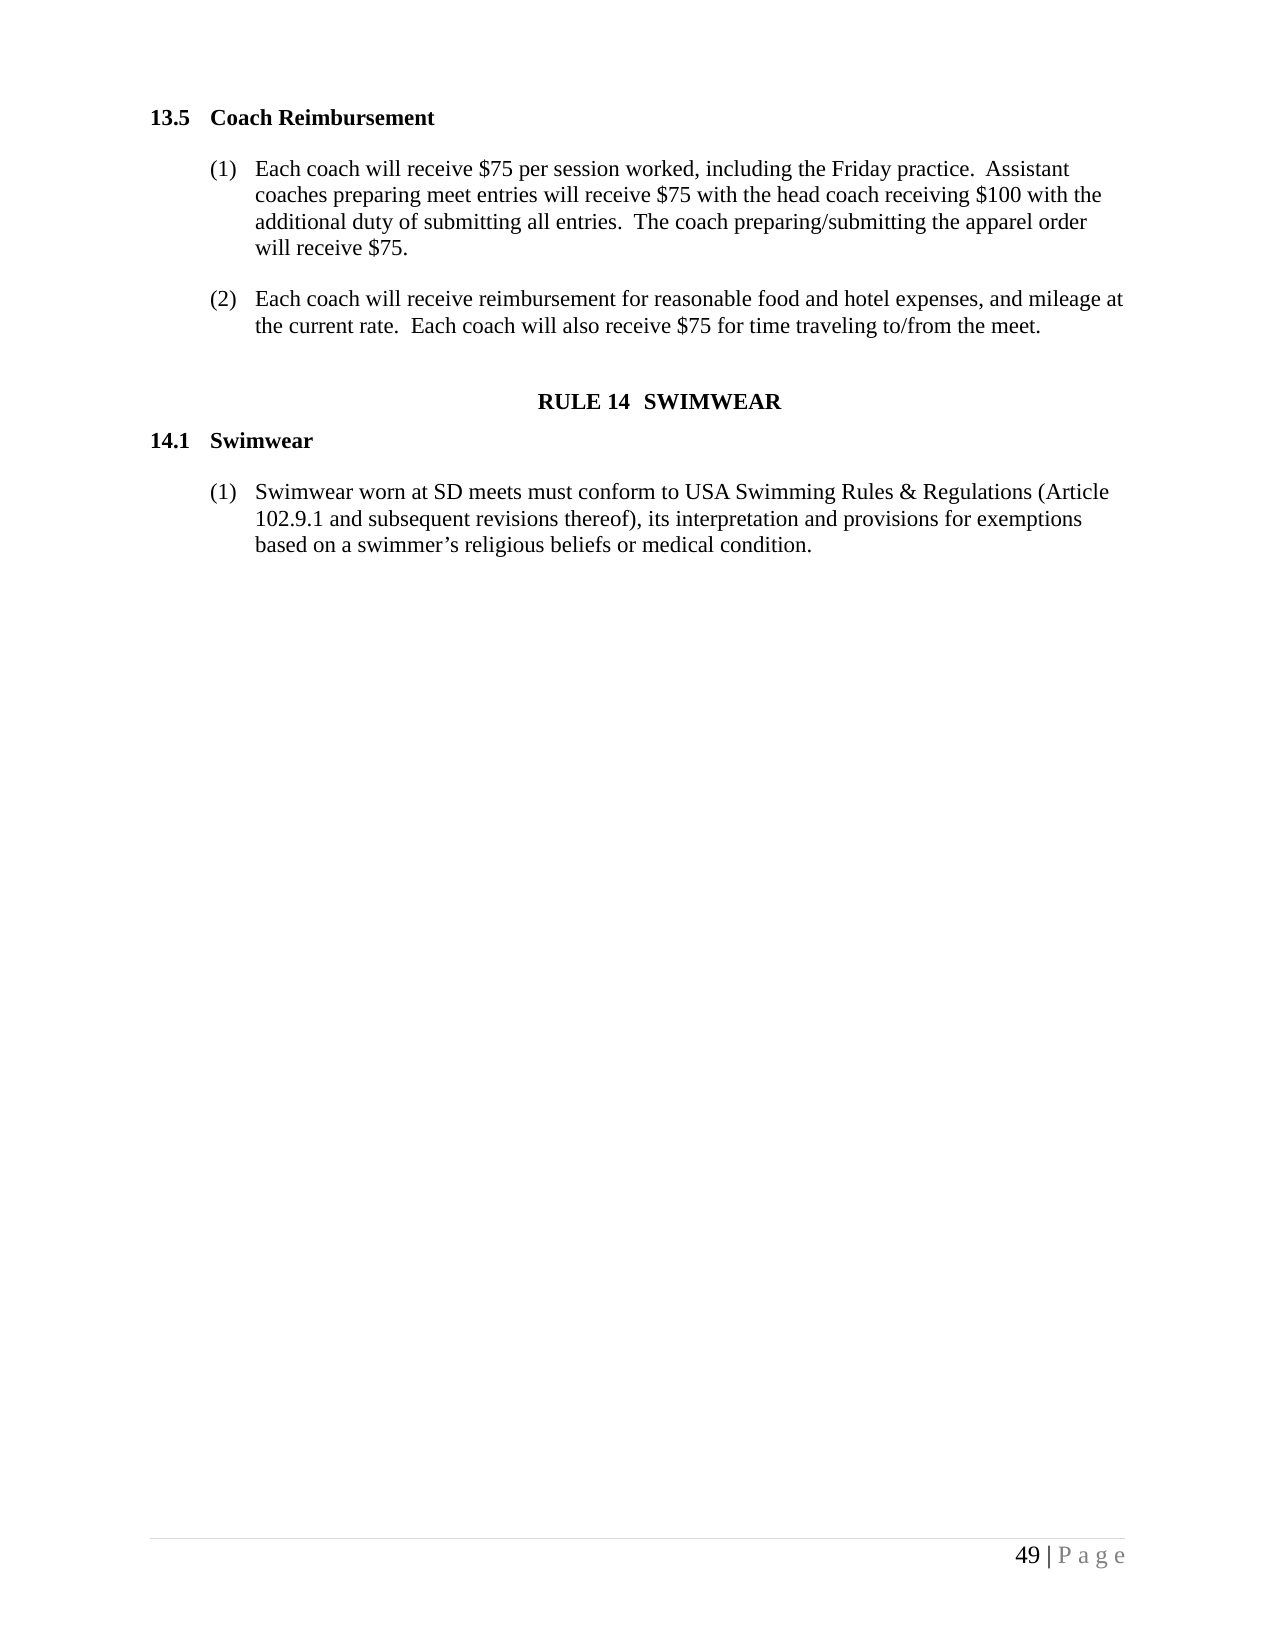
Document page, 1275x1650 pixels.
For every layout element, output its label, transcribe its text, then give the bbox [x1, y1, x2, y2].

subtitle Coach Reimbursement [150, 104, 1125, 130]
subtitle Swimwear worn at SD meets must conform to USA Swimming Rules & Regulations (Article 102.9.1 and subsequent revisions thereof), its interpretation and provisions for exemptions based on a swimmer’s religious beliefs or medical condition. [210, 478, 1125, 557]
subtitle Each coach will receive reimbursement for reasonable food and hotel expenses, and mileage at the current rate. Each coach will also receive $75 for time traveling to/from the meet. [210, 286, 1125, 338]
subtitle Each coach will receive $75 per session worked, including the Friday practice. Assistant coaches preparing meet entries will receive $75 with the head coach receiving $100 with the additional duty of submitting all entries. The coach preparing/submitting the apparel order will receive $75. [210, 155, 1125, 261]
subtitle SWIMWEAR [150, 388, 1125, 414]
subtitle Swimwear [150, 427, 1125, 453]
